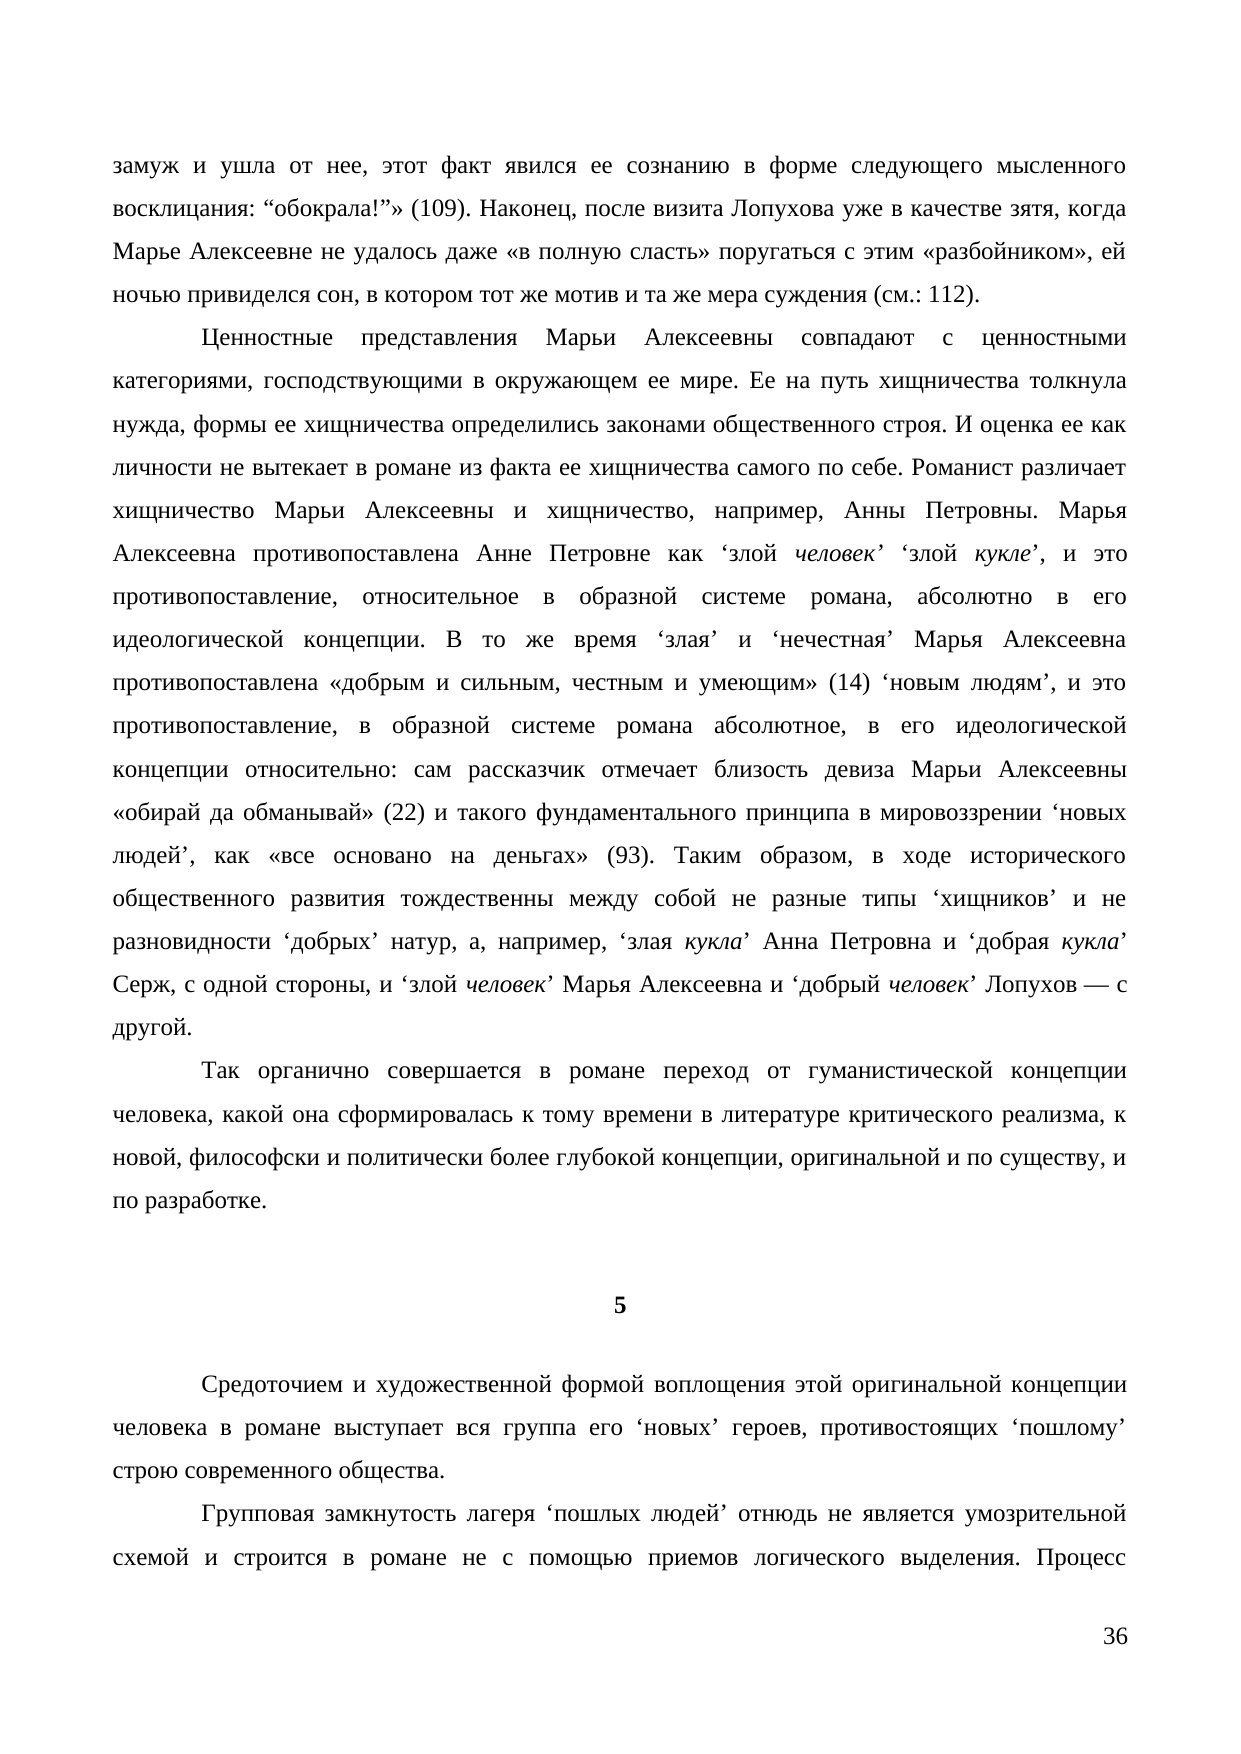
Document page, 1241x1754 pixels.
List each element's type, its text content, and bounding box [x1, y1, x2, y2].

text Ценностные представления Марьи Алексеевны совпадают с ценностными категориями, господствующими в окружающем ее мире. Ее на путь хищничества толкнула нужда, формы ее хищничества определились законами общественного строя. И оценка ее как личности не вытекает в романе из факта ее хищничества самого по себе. Романист различает хищничество Марьи Алексеевны и хищничество, например, Анны Петровны. Марья Алексеевна противопоставлена Анне Петровне как ‘злой человек’ ‘злой кукле’, и это противопоставление, относительное в образной системе романа, абсолютно в его идеологической концепции. В то же время ‘злая’ и ‘нечестная’ Марья Алексеевна противопоставлена «добрым и сильным, честным и умеющим» (14) ‘новым людям’, и это противопоставление, в образной системе романа абсолютное, в его идеологической концепции относительно: сам рассказчик отмечает близость девиза Марьи Алексеевны «обирай да обманывай» (22) и такого фундаментального принципа в мировоззрении ‘новых людей’, как «все основано на деньгах» (93). Таким образом, в ходе исторического общественного развития тождественны между собой не разные типы ‘хищников’ и не разновидности ‘добрых’ натур, а, например, ‘злая кукла’ Анна Петровна и ‘добрая кукла’ Серж, с одной стороны, и ‘злой человек’ Марья Алексеевна и ‘добрый человек’ Лопухов — с другой. [112, 322, 1128, 1041]
text Так органично совершается в романе переход от гуманистической концепции человека, какой она сформировалась к тому времени в литературе критического реализма, к новой, философски и политически более глубокой концепции, оригинальной и по существу, и по разработке. [112, 1056, 1128, 1214]
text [112, 1498, 1128, 1570]
text Средоточием и художественной формой воплощения этой оригинальной концепции человека в романе выступает вся группа его ‘новых’ героев, противостоящих ‘пошлому’ строю современного общества. [112, 1369, 1128, 1484]
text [112, 150, 1128, 308]
text 5 [112, 1291, 1128, 1319]
